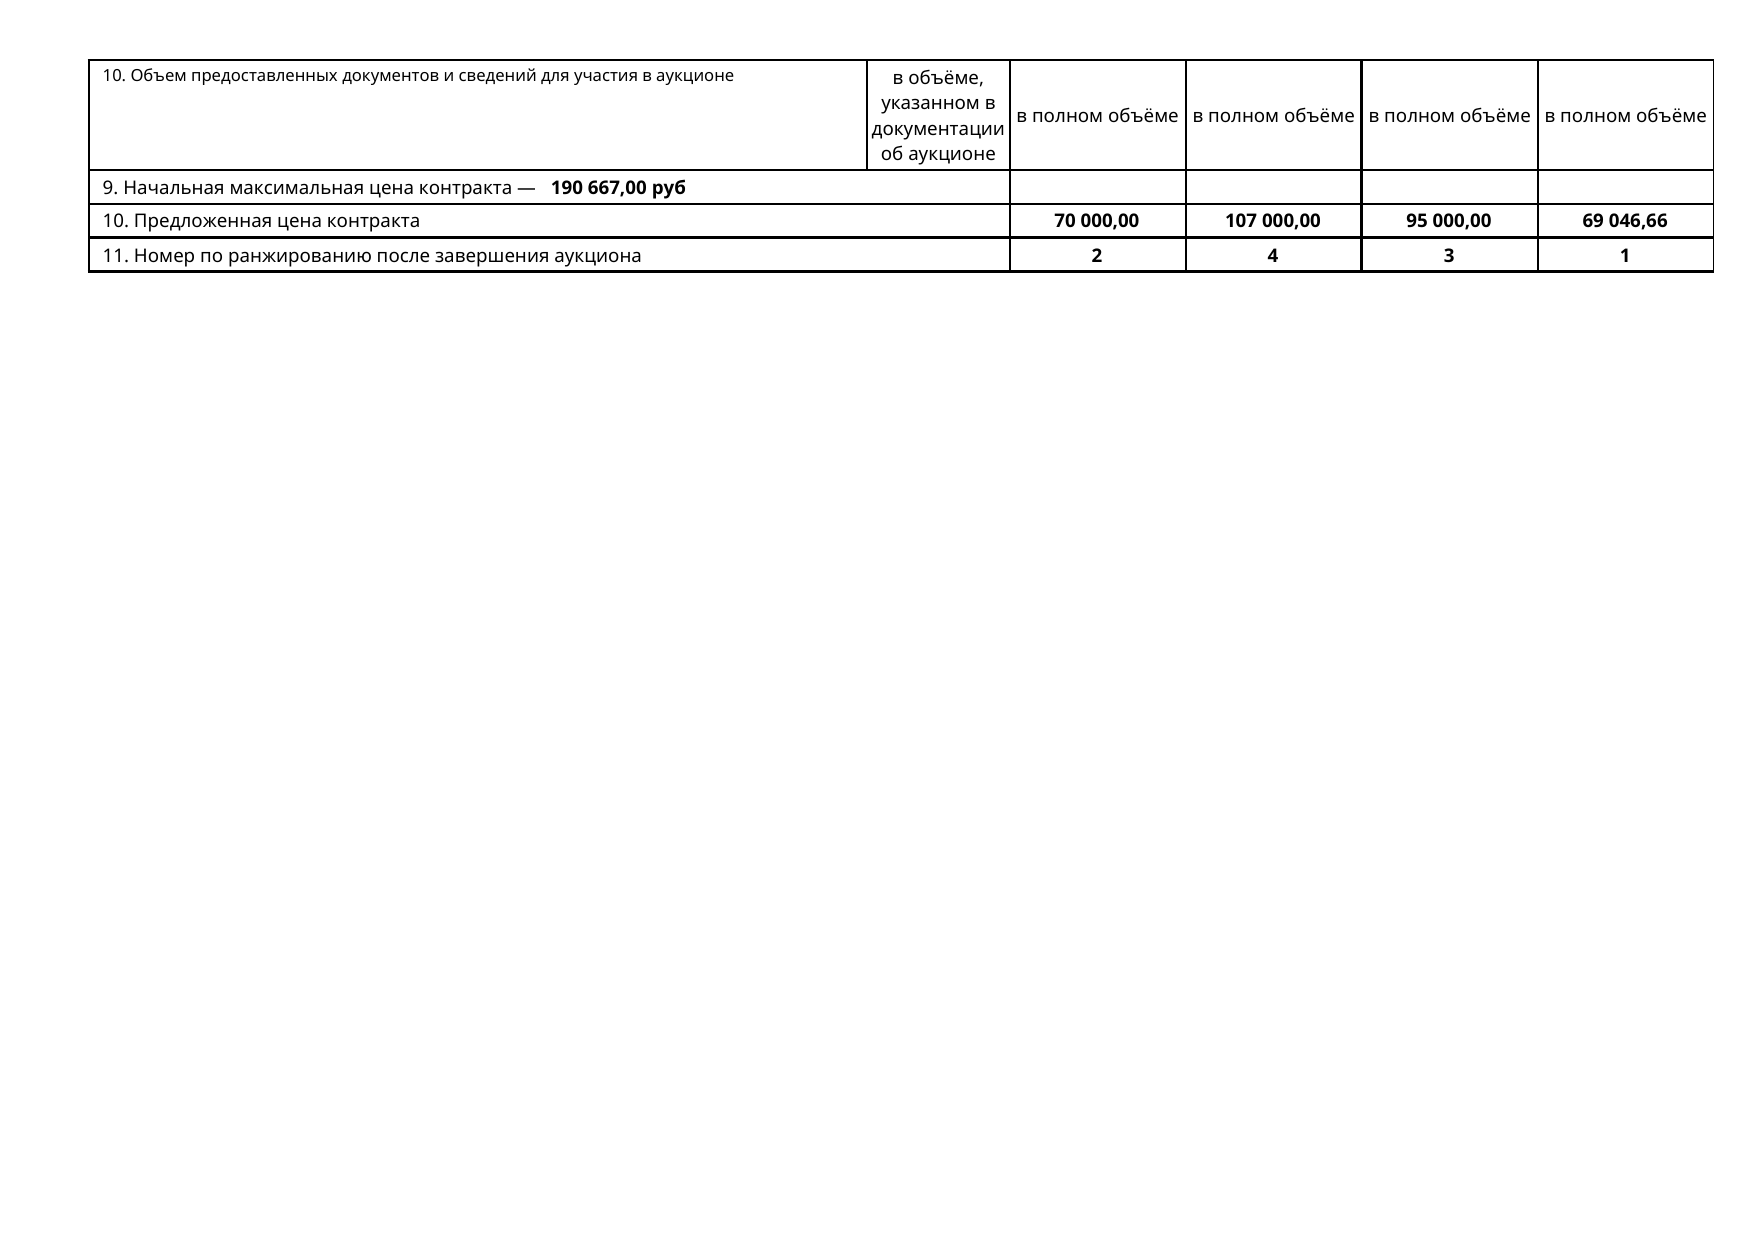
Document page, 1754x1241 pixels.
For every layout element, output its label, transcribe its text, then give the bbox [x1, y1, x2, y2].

table_cell 9. Начальная максимальная цена контракта — 190 667,00 руб [90, 171, 1009, 202]
table_cell 1 [1539, 239, 1713, 270]
table_cell 4 [1187, 239, 1360, 270]
table_cell [1011, 171, 1185, 202]
table_cell 70 000,00 [1011, 205, 1185, 236]
table_cell 95 000,00 [1363, 205, 1537, 236]
table_cell 107 000,00 [1187, 205, 1360, 236]
table_cell [1539, 171, 1713, 202]
table_cell в объёме, указанном в документации об аукционе [868, 61, 1009, 169]
table_cell в полном объёме [1363, 61, 1537, 169]
table_cell 69 046,66 [1539, 205, 1713, 236]
table_cell 10. Объем предоставленных документов и сведений для участия в аукционе [90, 61, 866, 169]
table_cell 11. Номер по ранжированию после завершения аукциона [90, 239, 1009, 270]
table_cell 10. Предложенная цена контракта [90, 205, 1009, 236]
table_cell в полном объёме [1187, 61, 1360, 169]
table_cell [1187, 171, 1360, 202]
table_cell 2 [1011, 239, 1185, 270]
table_cell в полном объёме [1539, 61, 1713, 169]
table_cell 3 [1363, 239, 1537, 270]
table_cell [1363, 171, 1537, 202]
table_cell в полном объёме [1011, 61, 1185, 169]
